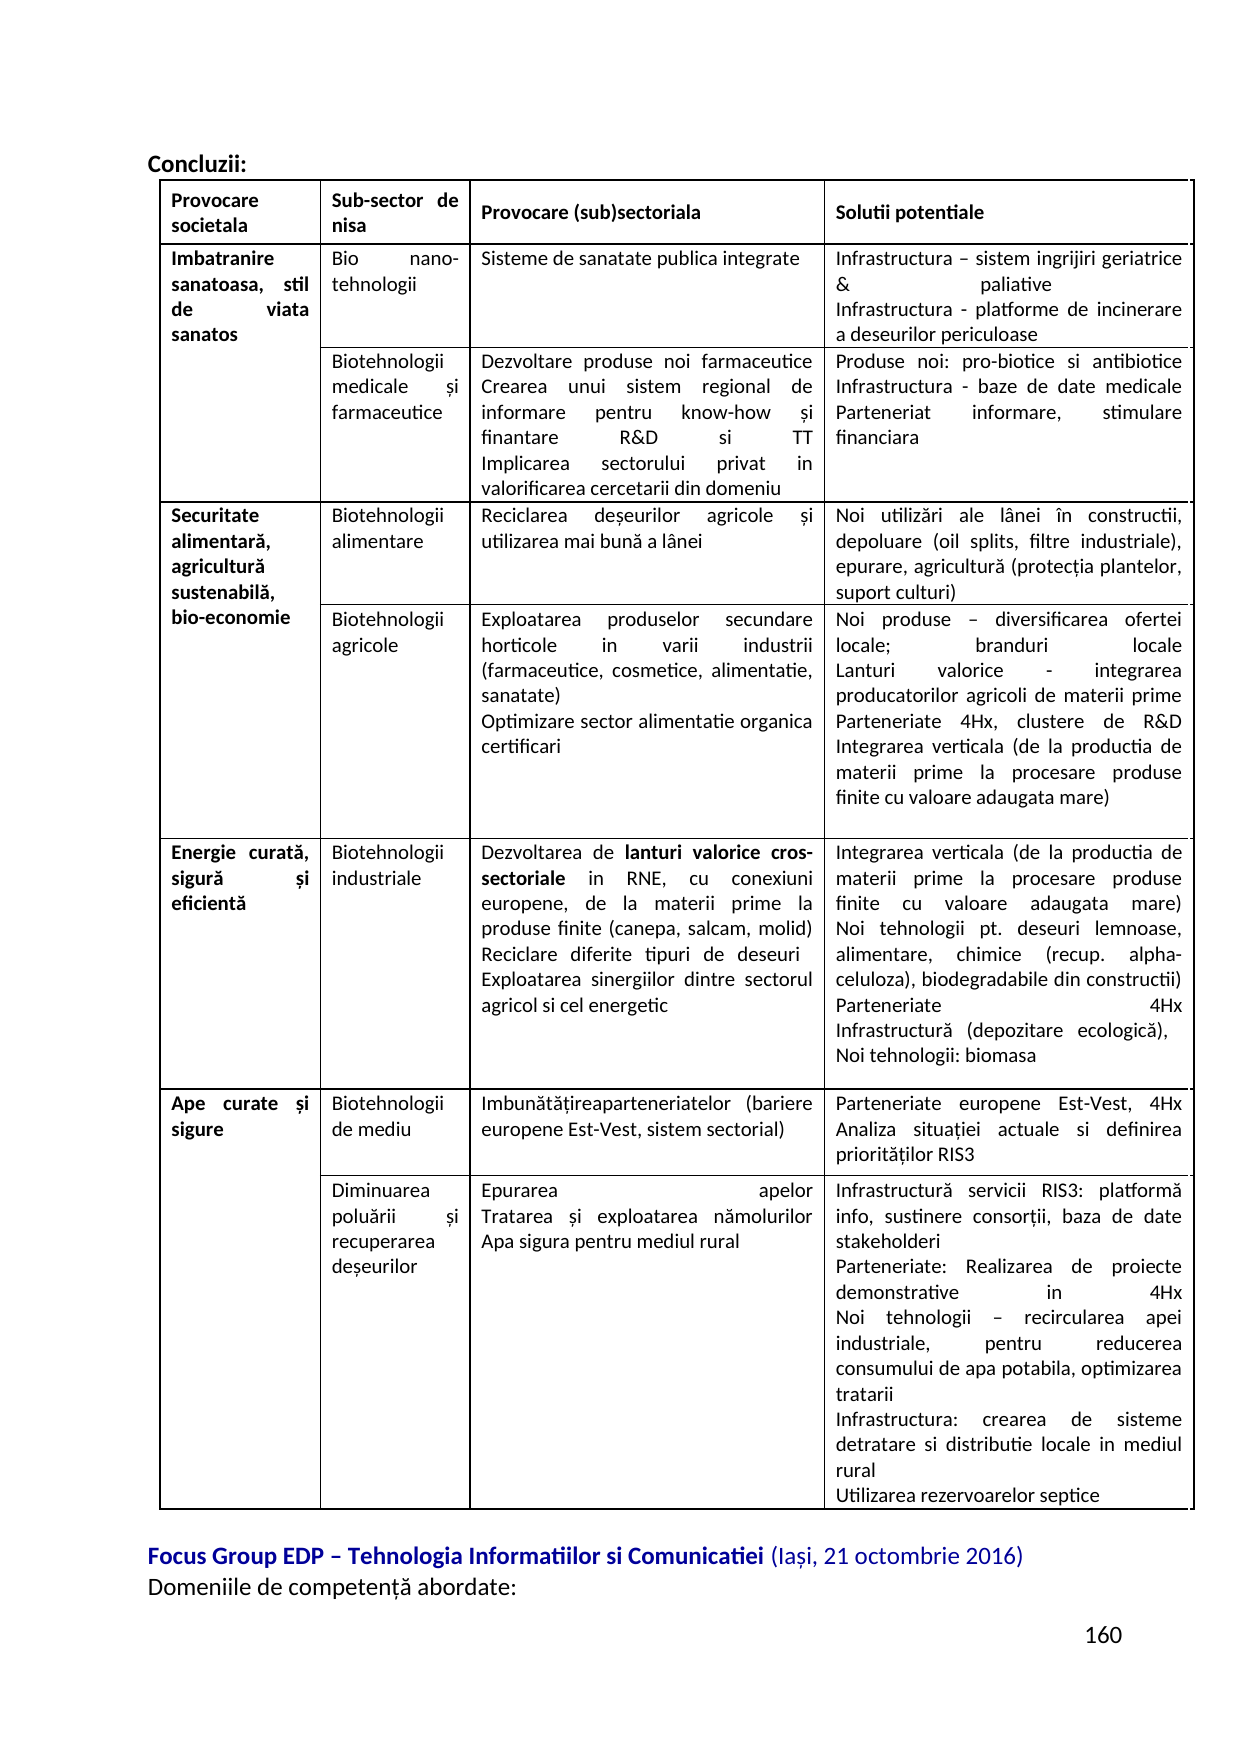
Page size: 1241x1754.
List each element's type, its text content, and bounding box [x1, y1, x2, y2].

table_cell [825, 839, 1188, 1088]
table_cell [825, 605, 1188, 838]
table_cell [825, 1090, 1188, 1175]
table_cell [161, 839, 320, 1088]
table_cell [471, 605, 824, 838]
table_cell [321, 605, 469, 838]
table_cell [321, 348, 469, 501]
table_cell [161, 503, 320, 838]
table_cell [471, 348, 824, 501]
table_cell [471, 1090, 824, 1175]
text Domeniile de competență abordate: [148, 1571, 1122, 1602]
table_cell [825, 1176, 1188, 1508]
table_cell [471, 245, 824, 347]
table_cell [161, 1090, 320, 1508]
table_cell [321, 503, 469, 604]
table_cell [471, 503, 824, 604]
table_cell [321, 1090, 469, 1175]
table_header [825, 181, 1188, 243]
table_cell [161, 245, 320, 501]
text Concluzii: [148, 149, 1122, 179]
text Focus Group EDP – Tehnologia Informatiilor si Comunicatiei (Iași, 21 octombrie 2016) [148, 1541, 1122, 1571]
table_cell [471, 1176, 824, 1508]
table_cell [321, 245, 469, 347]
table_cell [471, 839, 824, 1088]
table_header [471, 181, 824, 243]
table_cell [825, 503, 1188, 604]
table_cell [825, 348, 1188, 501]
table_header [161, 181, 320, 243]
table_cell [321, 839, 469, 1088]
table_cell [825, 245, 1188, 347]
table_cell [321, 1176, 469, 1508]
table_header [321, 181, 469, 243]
